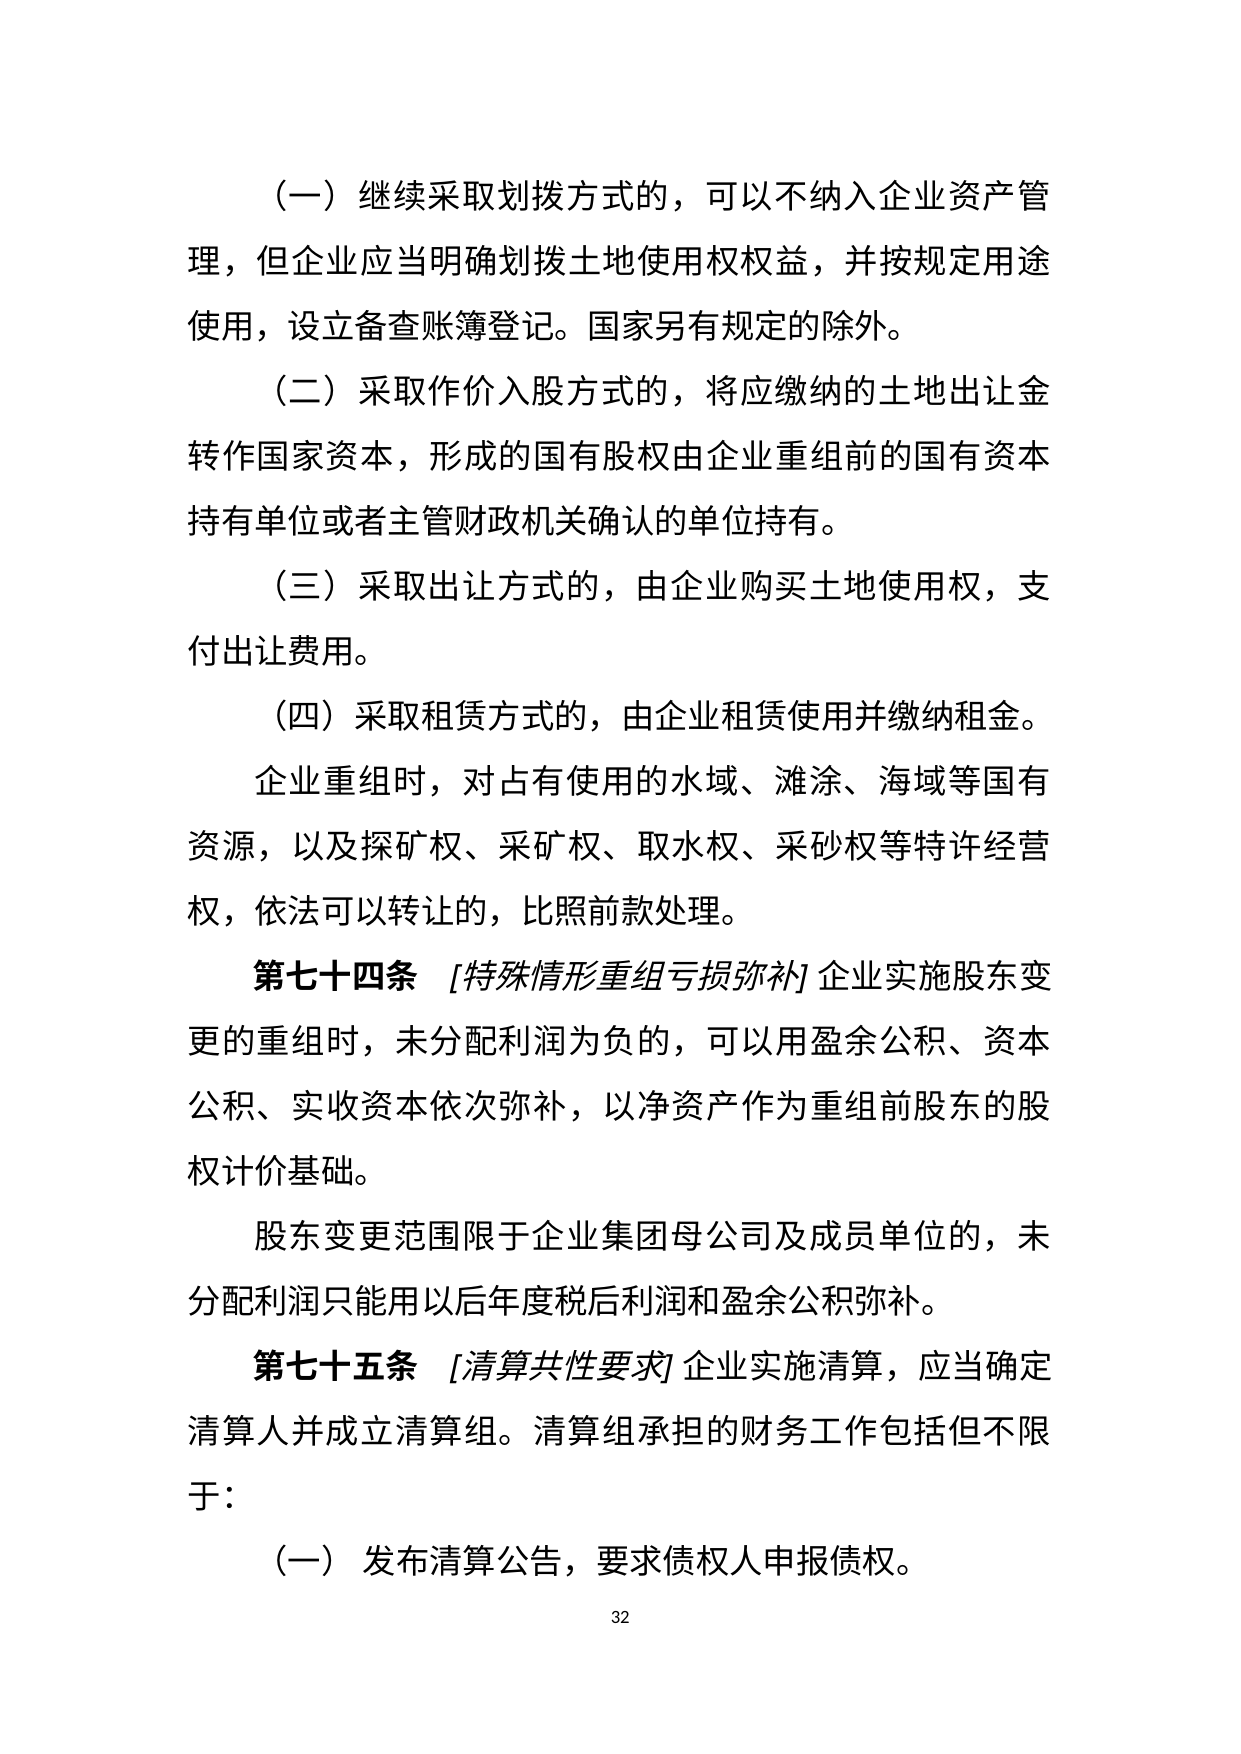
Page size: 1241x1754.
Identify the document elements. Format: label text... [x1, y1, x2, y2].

list [清算共性要求] 企业实施清算，应当确定清算人并成立清算组。清算组承担的财务工作包括但不限于： [187, 1332, 1053, 1527]
list [特殊情形重组亏损弥补] 企业实施股东变更的重组时，未分配利润为负的，可以用盈余公积、资本公积、实收资本依次弥补，以净资产作为重组前股东的股权计价基础。 [187, 942, 1053, 1202]
text （三）采取出让方式的，由企业购买土地使用权，支付出让费用。 [187, 552, 1053, 682]
text （四）采取租赁方式的，由企业租赁使用并缴纳租金。 [187, 682, 1053, 747]
list 企业重组时，对占有使用的水域、滩涂、海域等国有资源，以及探矿权、采矿权、取水权、采砂权等特许经营权，依法可以转让的，比照前款处理。 [187, 747, 1053, 942]
text 股东变更范围限于企业集团母公司及成员单位的，未分配利润只能用以后年度税后利润和盈余公积弥补。 [187, 1202, 1053, 1332]
text （一）继续采取划拨方式的，可以不纳入企业资产管理，但企业应当明确划拨土地使用权权益，并按规定用途使用，设立备查账簿登记。国家另有规定的除外。 [187, 162, 1053, 357]
text （二）采取作价入股方式的，将应缴纳的土地出让金转作国家资本，形成的国有股权由企业重组前的国有资本持有单位或者主管财政机关确认的单位持有。 [187, 357, 1053, 552]
list 发布清算公告，要求债权人申报债权。 [187, 1527, 1053, 1592]
